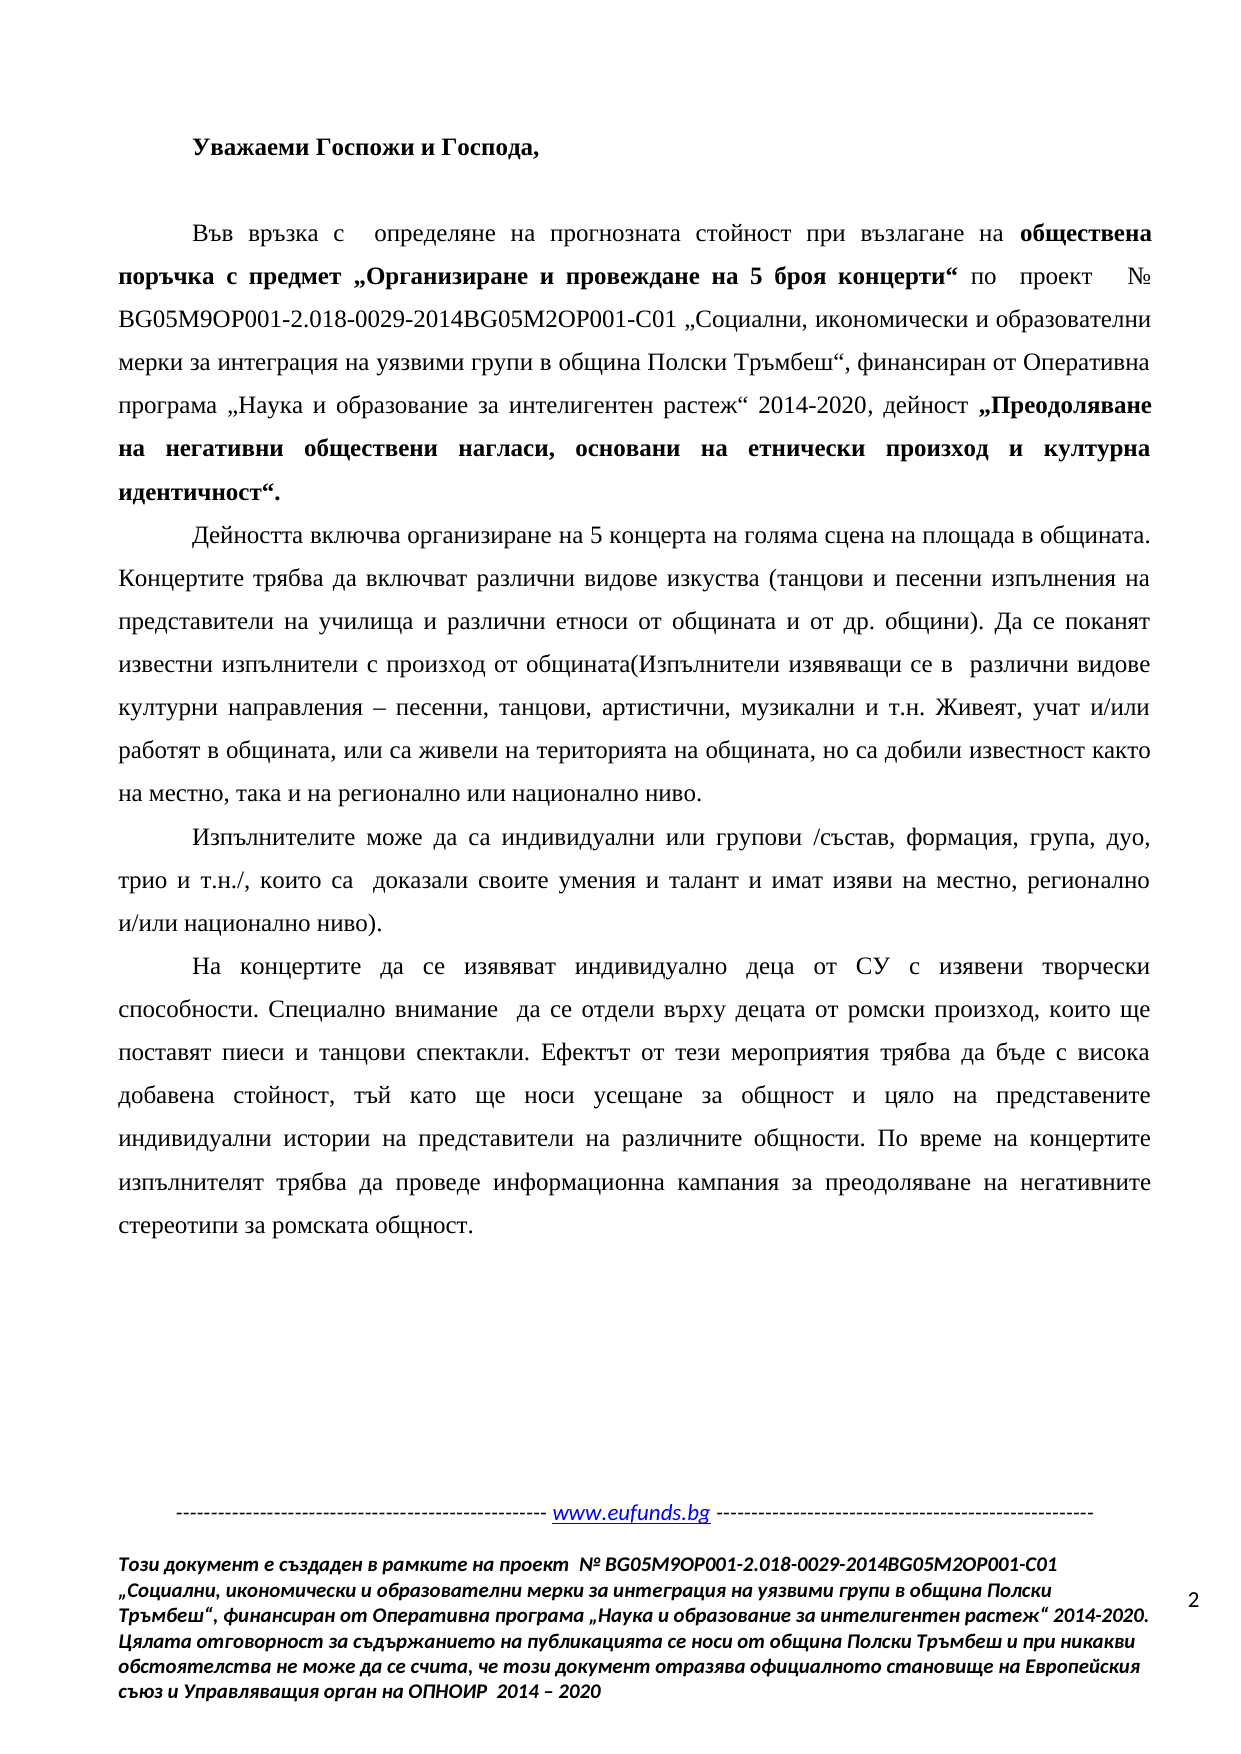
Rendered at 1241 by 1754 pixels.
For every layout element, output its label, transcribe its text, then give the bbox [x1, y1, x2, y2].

text На концертите да се изявяват индивидуално деца от СУ с изявени творчески способности. Специално внимание да се отдели върху децата от ромски произход, които ще поставят пиеси и танцови спектакли. Ефектът от тези мероприятия трябва да бъде с висока добавена стойност, тъй като ще носи усещане за общност и цяло на представените индивидуални истории на представители на различните общности. По време на концертите изпълнителят трябва да проведе информационна кампания за преодоляване на негативните стереотипи за ромската общност. [118, 951, 1152, 1238]
text Изпълнителите може да са индивидуални или групови /състав, формация, група, дуо, трио и т.н./, които са доказали своите умения и талант и имат изяви на местно, регионално и/или национално ниво). [118, 822, 1152, 937]
text Във връзка с определяне на прогнозната стойност при възлагане на обществена поръчка с предмет „Организиране и провеждане на 5 броя концерти“ по проект № BG05M9OP001-2.018-0029-2014BG05M2OP001-C01 „Социални, икономически и образователни мерки за интеграция на уязвими групи в община Полски Тръмбеш“, финансиран от Оперативна програма „Наука и образование за интелигентен растеж“ 2014-2020, дейност „Преодоляване на негативни обществени нагласи, основани на етнически произход и културна идентичност“. [118, 218, 1152, 505]
text Дейността включва организиране на 5 концерта на голяма сцена на площада в общината. Концертите трябва да включват различни видове изкуства (танцови и песенни изпълнения на представители на училища и различни етноси от общината и от др. общини). Да се поканят известни изпълнители с произход от общината(Изпълнители изявяващи се в различни видове културни направления – песенни, танцови, артистични, музикални и т.н. Живеят, учат и/или работят в общината, или са живели на територията на общината, но са добили известност както на местно, така и на регионално или национално ниво. [118, 520, 1152, 807]
text Уважаеми Госпожи и Господа, [118, 132, 1152, 160]
